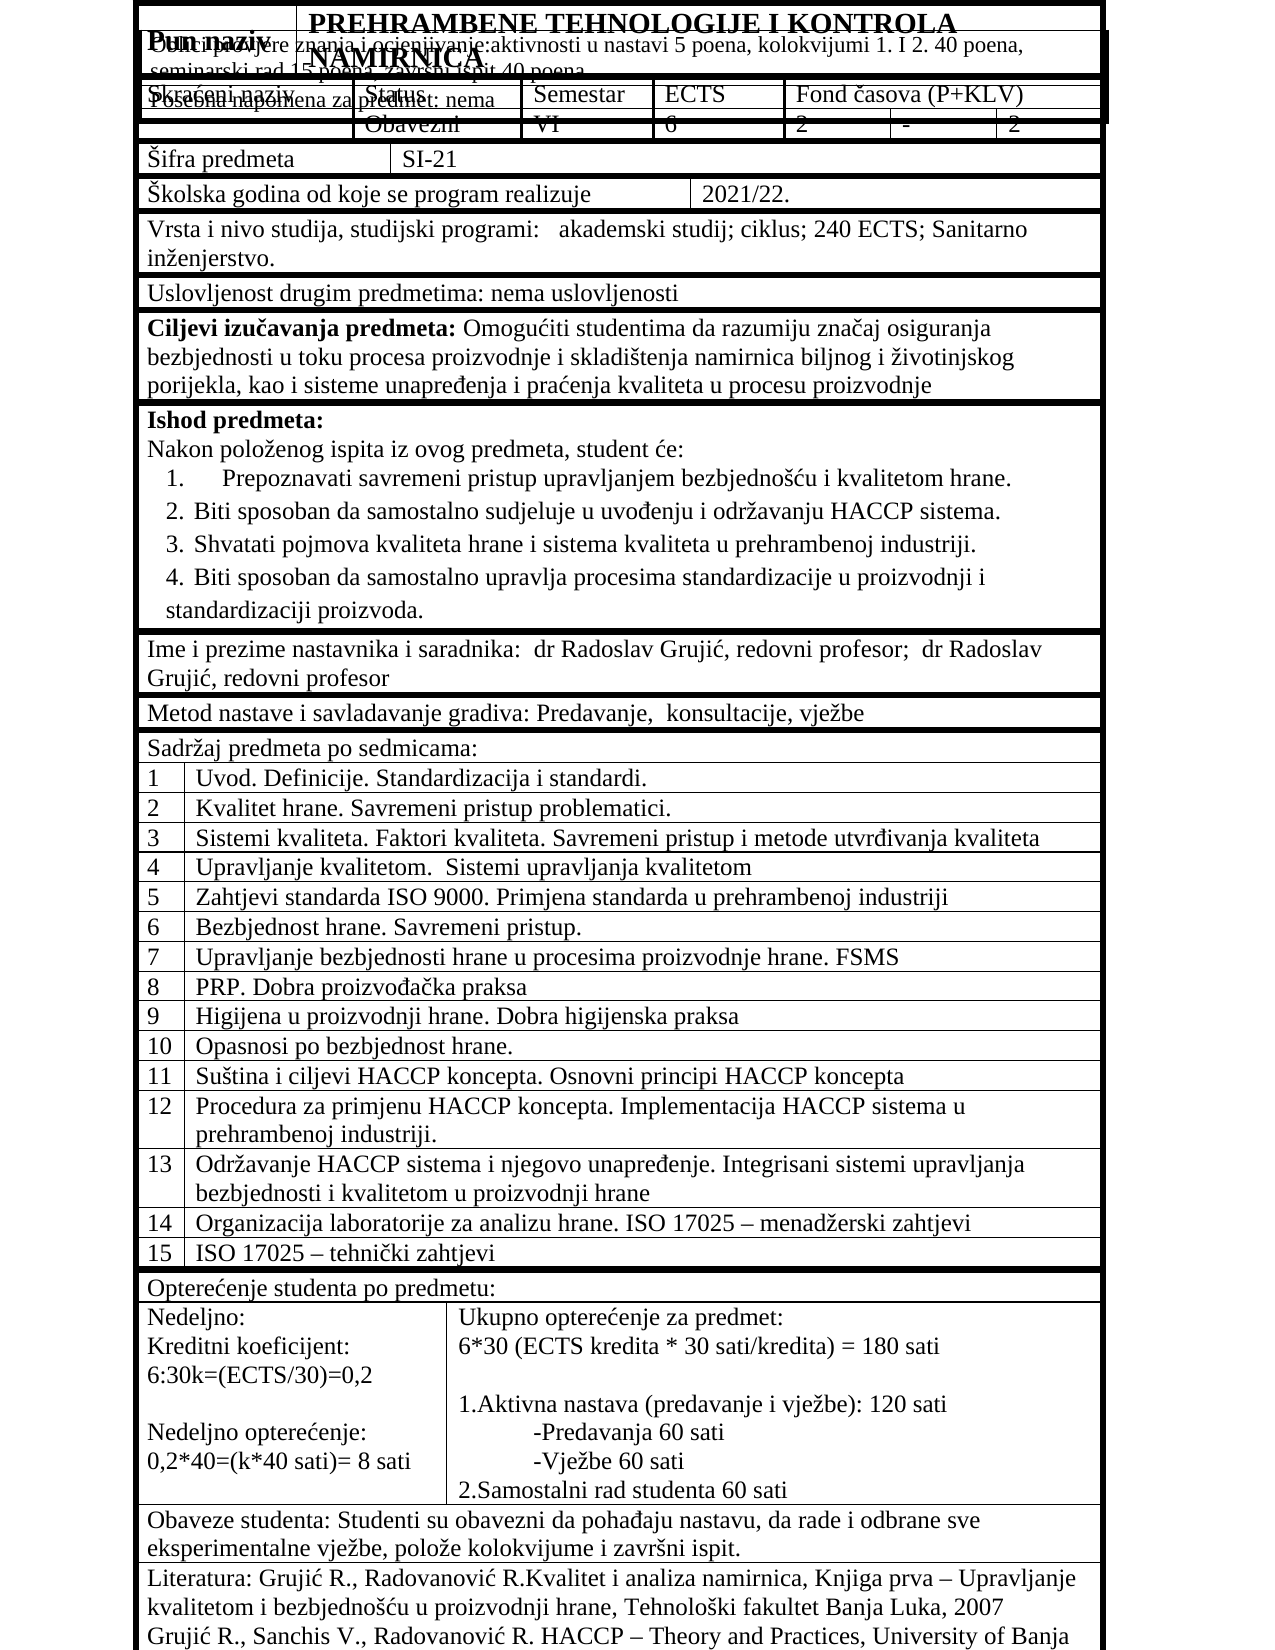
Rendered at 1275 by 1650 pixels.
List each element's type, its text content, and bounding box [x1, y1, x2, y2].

table_cell Ciljevi izučavanja predmeta: Omogućiti studentima da razumiju značaj osiguranja bezbjednosti u toku procesa proizvodnje i skladištenja namirnica biljnog i životinjskog porijekla, kao i sisteme unapređenja i praćenja kvaliteta u procesu proizvodnje [139, 313, 1100, 399]
table_cell 2 [997, 109, 1100, 138]
table_cell Vrsta i nivo studija, studijski programi: akademski studij; ciklus; 240 ECTS; Sanitarno inženjerstvo. [139, 214, 1100, 272]
table_cell 2 [139, 793, 184, 822]
table_cell Uslovljenost drugim predmetima: nema uslovljenosti [139, 278, 1100, 307]
table_cell Fond časova (P+KLV) [786, 80, 1100, 108]
table_cell 1 [139, 763, 184, 792]
table_cell 5 [139, 882, 184, 911]
table_cell Sistemi kvaliteta. Faktori kvaliteta. Savremeni pristup i metode utvrđivanja kvaliteta [185, 823, 1100, 851]
table_cell 4 [139, 853, 184, 881]
table_cell VI [523, 109, 652, 138]
table_cell Procedura za primjenu HACCP koncepta. Implementacija HACCP sistema u prehrambenoj industriji. [185, 1091, 1100, 1148]
table_cell Opasnosi po bezbjednost hrane. [185, 1031, 1100, 1060]
table_cell Održavanje HACCP sistema i njegovo unapređenje. Integrisani sistemi upravljanja bezbjednosti i kvalitetom u proizvodnji hrane [185, 1149, 1100, 1207]
table_cell 12 [139, 1091, 184, 1148]
table_cell Sadržaj predmeta po sedmicama: [139, 733, 1100, 762]
table_cell 2021/22. [691, 179, 1100, 208]
table_cell Literatura: Grujić R., Radovanović R.Kvalitet i analiza namirnica, Knjiga prva – Upravljanje kvalitetom i bezbjednošću u proizvodnji hrane, Tehnološki fakultet Banja Luka, 2007 Grujić R., Sanchis V., Radovanović R. HACCP – Theory and Practices, University of Banja Luka and University of Lleida, 2004 Vasconcellos A. Quality Assurance for the Food Industry, CRC Press, Boca Raton, London, 2004 Luning P.A., Marcelis W.J., Jongen W.M.F. Food Quality Management, Wageningen Academic Publishers, Wageningen, 2006 [139, 1563, 1100, 1650]
table_cell SI-21 [391, 144, 1100, 173]
table_cell Status [355, 80, 520, 108]
table_cell Ime i prezime nastavnika i saradnika: dr Radoslav Grujić, redovni profesor; dr Radoslav Grujić, redovni profesor [139, 635, 1100, 692]
table_cell 2 [786, 109, 890, 138]
table_header Pun naziv [139, 6, 296, 73]
table_cell - [891, 109, 996, 138]
table_cell Šifra predmeta [139, 144, 390, 173]
table_cell Higijena u proizvodnji hrane. Dobra higijenska praksa [185, 1001, 1100, 1030]
table_cell 13 [139, 1149, 184, 1207]
table_cell 15 [139, 1238, 184, 1266]
table_cell Uvod. Definicije. Standardizacija i standardi. [185, 763, 1100, 792]
table_cell 6 [655, 109, 783, 138]
table_cell Upravljanje bezbjednosti hrane u procesima proizvodnje hrane. FSMS [185, 942, 1100, 971]
table_header PREHRAMBENE TEHNOLOGIJE I KONTROLA NAMIRNICA [297, 6, 1100, 73]
table_cell Semestar [523, 80, 652, 108]
table_cell 9 [139, 1001, 184, 1030]
table_cell 11 [139, 1061, 184, 1090]
table_cell ECTS [655, 80, 783, 108]
table_cell Ishod predmeta: Nakon položenog ispita iz ovog predmeta, student će: Prepoznavati savremeni pristup upravljanjem bezbjednošću i kvalitetom hrane. Biti sposoban da samostalno sudjeluje u uvođenju i održavanju HACCP sistema. Shvatati pojmova kvaliteta hrane i sistema kvaliteta u prehrambenoj industriji. Biti sposoban da samostalno upravlja procesima standardizacije u proizvodnji i standardizaciji proizvoda. [139, 406, 1100, 628]
table_cell Obavezni [355, 109, 520, 138]
table_cell [139, 109, 352, 138]
table_cell Obaveze studenta: Studenti su obavezni da pohađaju nastavu, da rade i odbrane sve eksperimentalne vježbe, polože kolokvijume i završni ispit. [139, 1505, 1100, 1562]
table_cell Opterećenje studenta po predmetu: [139, 1273, 1100, 1301]
table_cell 3 [139, 823, 184, 851]
table_cell 7 [139, 942, 184, 971]
table_cell 6 [139, 912, 184, 941]
table_cell Upravljanje kvalitetom. Sistemi upravljanja kvalitetom [185, 853, 1100, 881]
table_cell 14 [139, 1208, 184, 1237]
table_cell 8 [139, 972, 184, 1000]
table_cell Suština i ciljevi HACCP koncepta. Osnovni principi HACCP koncepta [185, 1061, 1100, 1090]
table_cell Bezbjednost hrane. Savremeni pristup. [185, 912, 1100, 941]
table_cell PRP. Dobra proizvođačka praksa [185, 972, 1100, 1000]
table_cell 10 [139, 1031, 184, 1060]
table_cell Organizacija laboratorije za analizu hrane. ISO 17025 – menadžerski zahtjevi [185, 1208, 1100, 1237]
table_cell Nedeljno: Kreditni koeficijent: 6:30k=(ECTS/30)=0,2 Nedeljno opterećenje: 0,2*40=(k*40 sati)= 8 sati [139, 1303, 446, 1504]
table_cell Ukupno opterećenje za predmet: 6*30 (ECTS kredita * 30 sati/kredita) = 180 sati 1.Aktivna nastava (predavanje i vježbe): 120 sati -Predavanja 60 sati -Vježbe 60 sati 2.Samostalni rad studenta 60 sati [447, 1303, 1100, 1504]
table_cell Školska godina od koje se program realizuje [139, 179, 690, 208]
table_cell Kvalitet hrane. Savremeni pristup problematici. [185, 793, 1100, 822]
table_cell Metod nastave i savladavanje gradiva: Predavanje, konsultacije, vježbe [139, 698, 1100, 727]
table_cell Zahtjevi standarda ISO 9000. Primjena standarda u prehrambenoj industriji [185, 882, 1100, 911]
table_cell ISO 17025 – tehnički zahtjevi [185, 1238, 1100, 1266]
table_cell Skraćeni naziv [139, 80, 352, 108]
